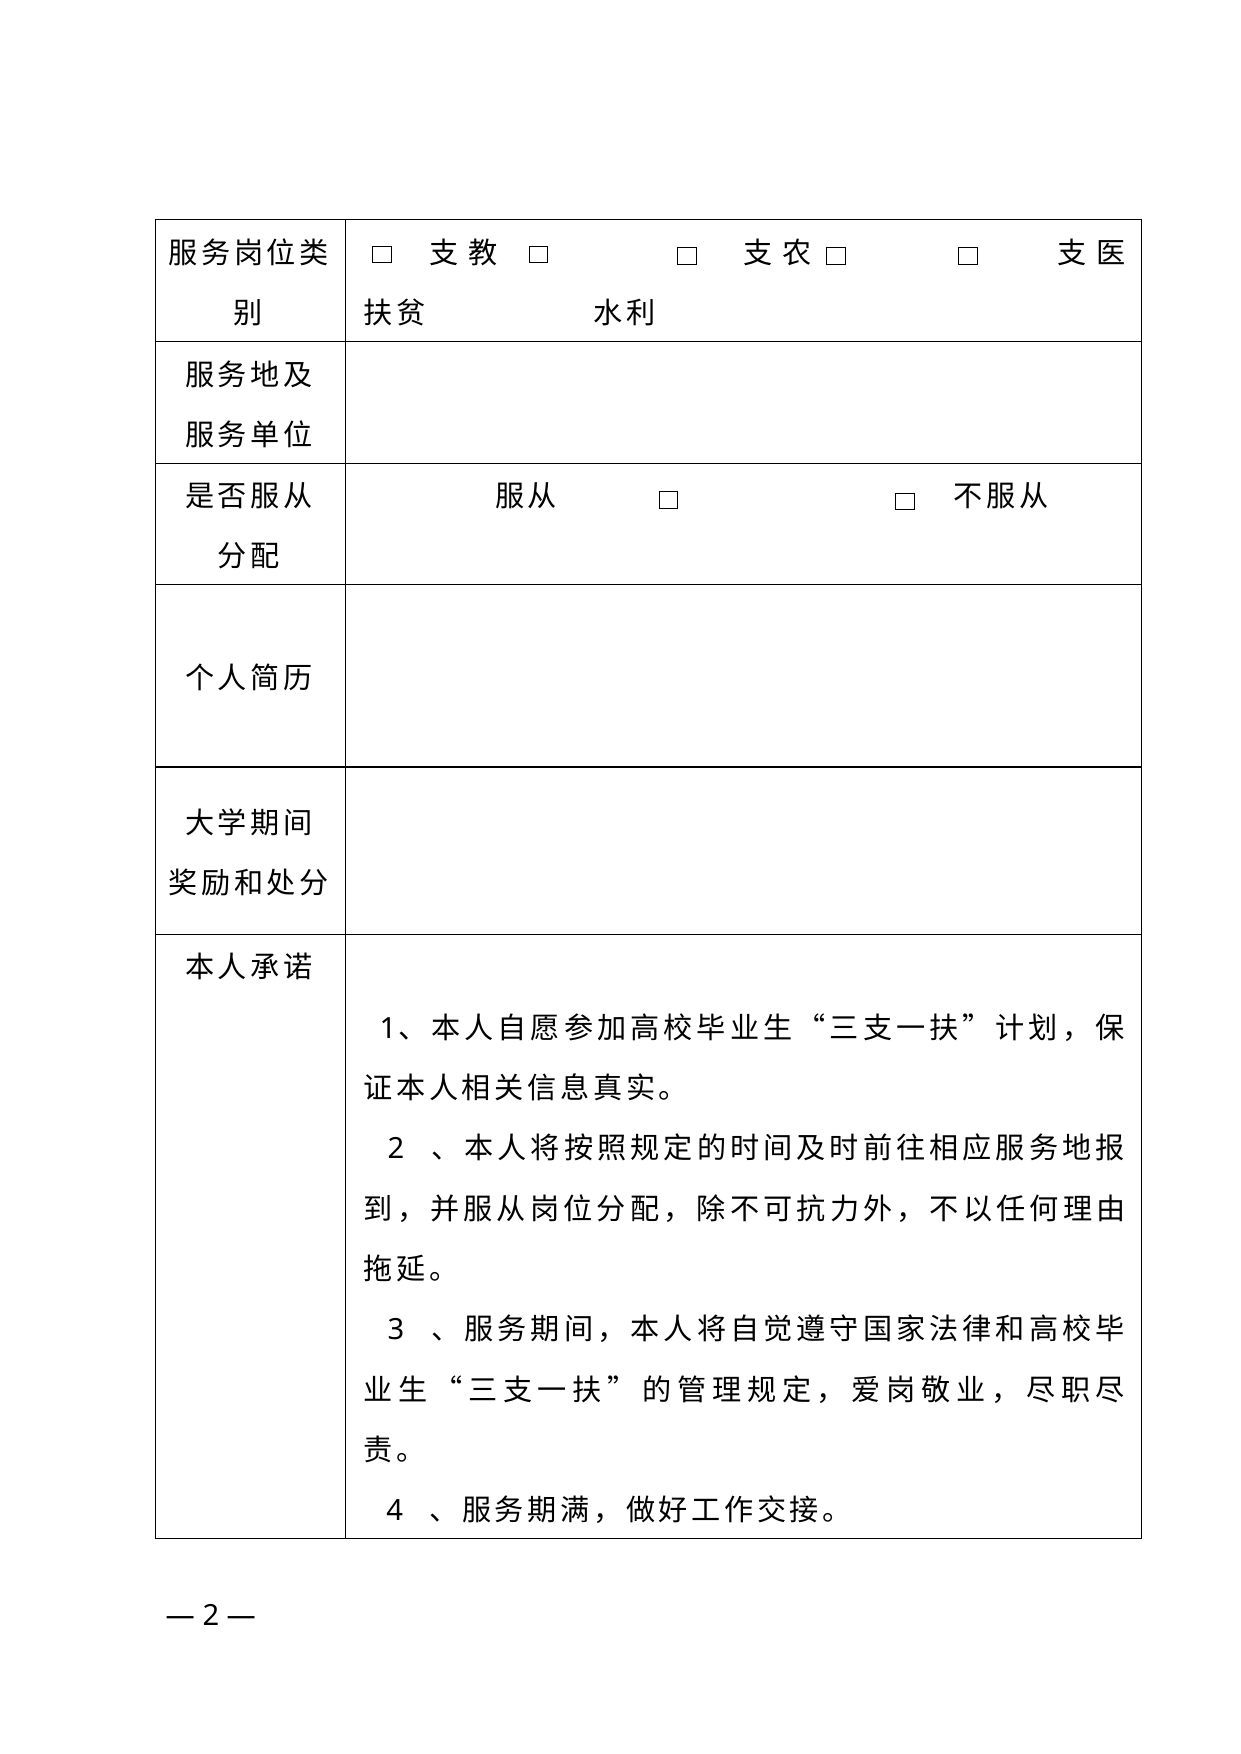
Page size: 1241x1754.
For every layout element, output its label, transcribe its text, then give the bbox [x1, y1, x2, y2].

table_cell [346, 585, 1141, 766]
table_cell 服从 不服从 [346, 464, 1141, 584]
table_cell 是否服从 分配 [156, 464, 345, 584]
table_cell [346, 935, 1141, 1538]
table_cell [346, 342, 1141, 463]
table_cell 服务岗位类别 [156, 220, 345, 341]
table_cell 服务地及 服务单位 [156, 342, 345, 463]
table_cell [346, 768, 1141, 934]
table_cell 大学期间 奖励和处分 [156, 768, 345, 934]
table_cell 本人承诺 [156, 935, 345, 1538]
table_cell 个人简历 [156, 585, 345, 766]
table_cell 支教 支农 支医 扶贫 水利 [346, 220, 1141, 341]
